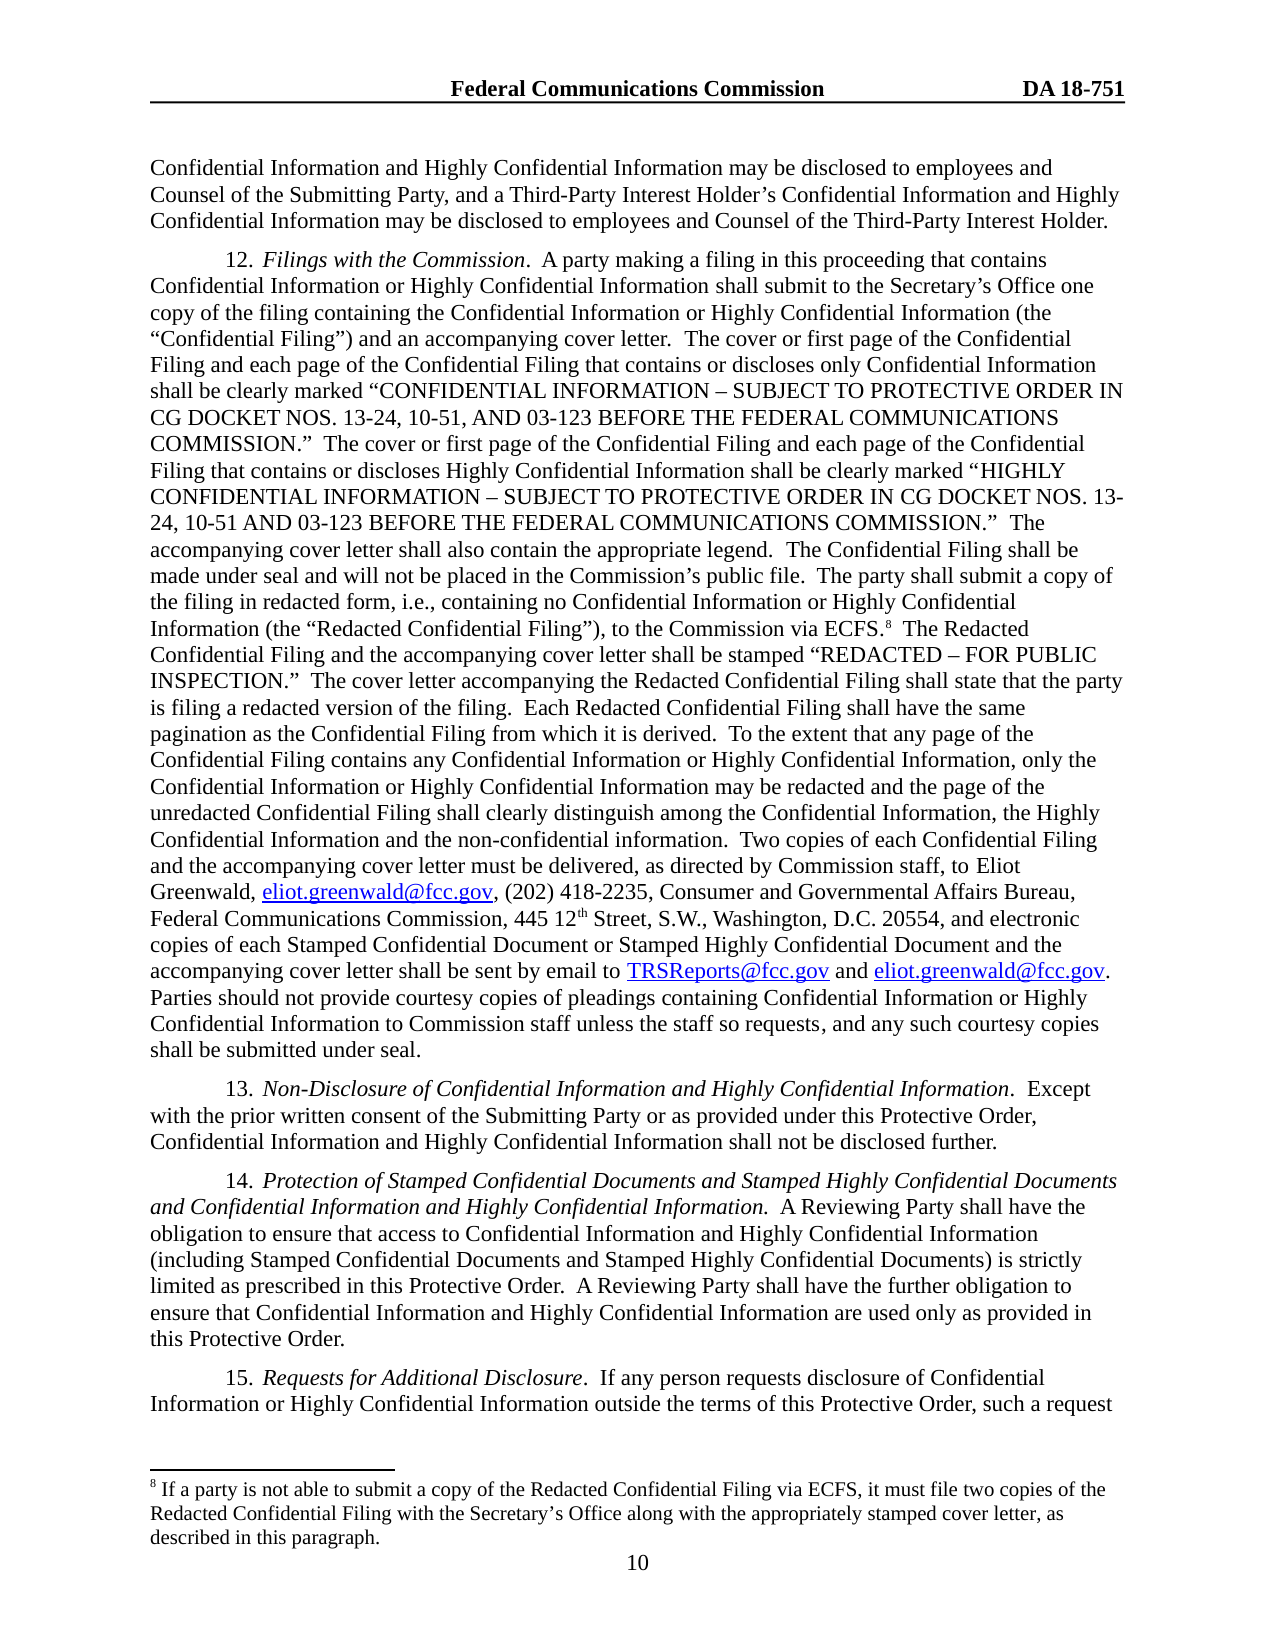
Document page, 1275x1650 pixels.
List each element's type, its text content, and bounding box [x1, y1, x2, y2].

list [150, 1364, 1125, 1417]
list Protection of Stamped Confidential Documents and Stamped Highly Confidential Documents and Confidential Information and Highly Confidential Information. A Reviewing Party shall have the obligation to ensure that access to Confidential Information and Highly Confidential Information (including Stamped Confidential Documents and Stamped Highly Confidential Documents) is strictly limited as prescribed in this Protective Order. A Reviewing Party shall have the further obligation to ensure that Confidential Information and Highly Confidential Information are used only as provided in this Protective Order. [150, 1167, 1125, 1351]
list Non-Disclosure of Confidential Information and Highly Confidential Information. Except with the prior written consent of the Submitting Party or as provided under this Protective Order, Confidential Information and Highly Confidential Information shall not be disclosed further. [150, 1075, 1125, 1154]
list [150, 154, 1125, 233]
list Filings with the Commission. A party making a filing in this proceeding that contains Confidential Information or Highly Confidential Information shall submit to the Secretary’s Office one copy of the filing containing the Confidential Information or Highly Confidential Information (the “Confidential Filing”) and an accompanying cover letter. The cover or first page of the Confidential Filing and each page of the Confidential Filing that contains or discloses only Confidential Information shall be clearly marked “Confidential Information – subject to Protective Order in CG DOCKET NOS. 13-24, 10-51, AND 03-123 BEFORE THE FEDERAL COMMUNICATIONS COMMISSION.” The cover or first page of the Confidential Filing and each page of the Confidential Filing that contains or discloses Highly Confidential Information shall be clearly marked “Highly Confidential Information – subject to Protective Order in CG DOCKET NOS. 13-24, 10-51 AND 03-123 BEFORE THE FEDERAL COMMUNICATIONS COMMISSION.” The accompanying cover letter shall also contain the appropriate legend. The Confidential Filing shall be made under seal and will not be placed in the Commission’s public file. The party shall submit a copy of the filing in redacted form, i.e., containing no Confidential Information or Highly Confidential Information (the “Redacted Confidential Filing”), to the Commission via ECFS. The Redacted Confidential Filing and the accompanying cover letter shall be stamped “REDACTED – FOR PUBLIC INSPECTION.” The cover letter accompanying the Redacted Confidential Filing shall state that the party is filing a redacted version of the filing. Each Redacted Confidential Filing shall have the same pagination as the Confidential Filing from which it is derived. To the extent that any page of the Confidential Filing contains any Confidential Information or Highly Confidential Information, only the Confidential Information or Highly Confidential Information may be redacted and the page of the unredacted Confidential Filing shall clearly distinguish among the Confidential Information, the Highly Confidential Information and the non-confidential information. Two copies of each Confidential Filing and the accompanying cover letter must be delivered, as directed by Commission staff, to Eliot Greenwald, eliot.greenwald@fcc.gov, (202) 418-2235, Consumer and Governmental Affairs Bureau, Federal Communications Commission, 445 12th Street, S.W., Washington, D.C. 20554, and electronic copies of each Stamped Confidential Document or Stamped Highly Confidential Document and the accompanying cover letter shall be sent by email to TRSReports@fcc.gov and eliot.greenwald@fcc.gov. Parties should not provide courtesy copies of pleadings containing Confidential Information or Highly Confidential Information to Commission staff unless the staff so requests, and any such courtesy copies shall be submitted under seal. [150, 246, 1125, 1063]
